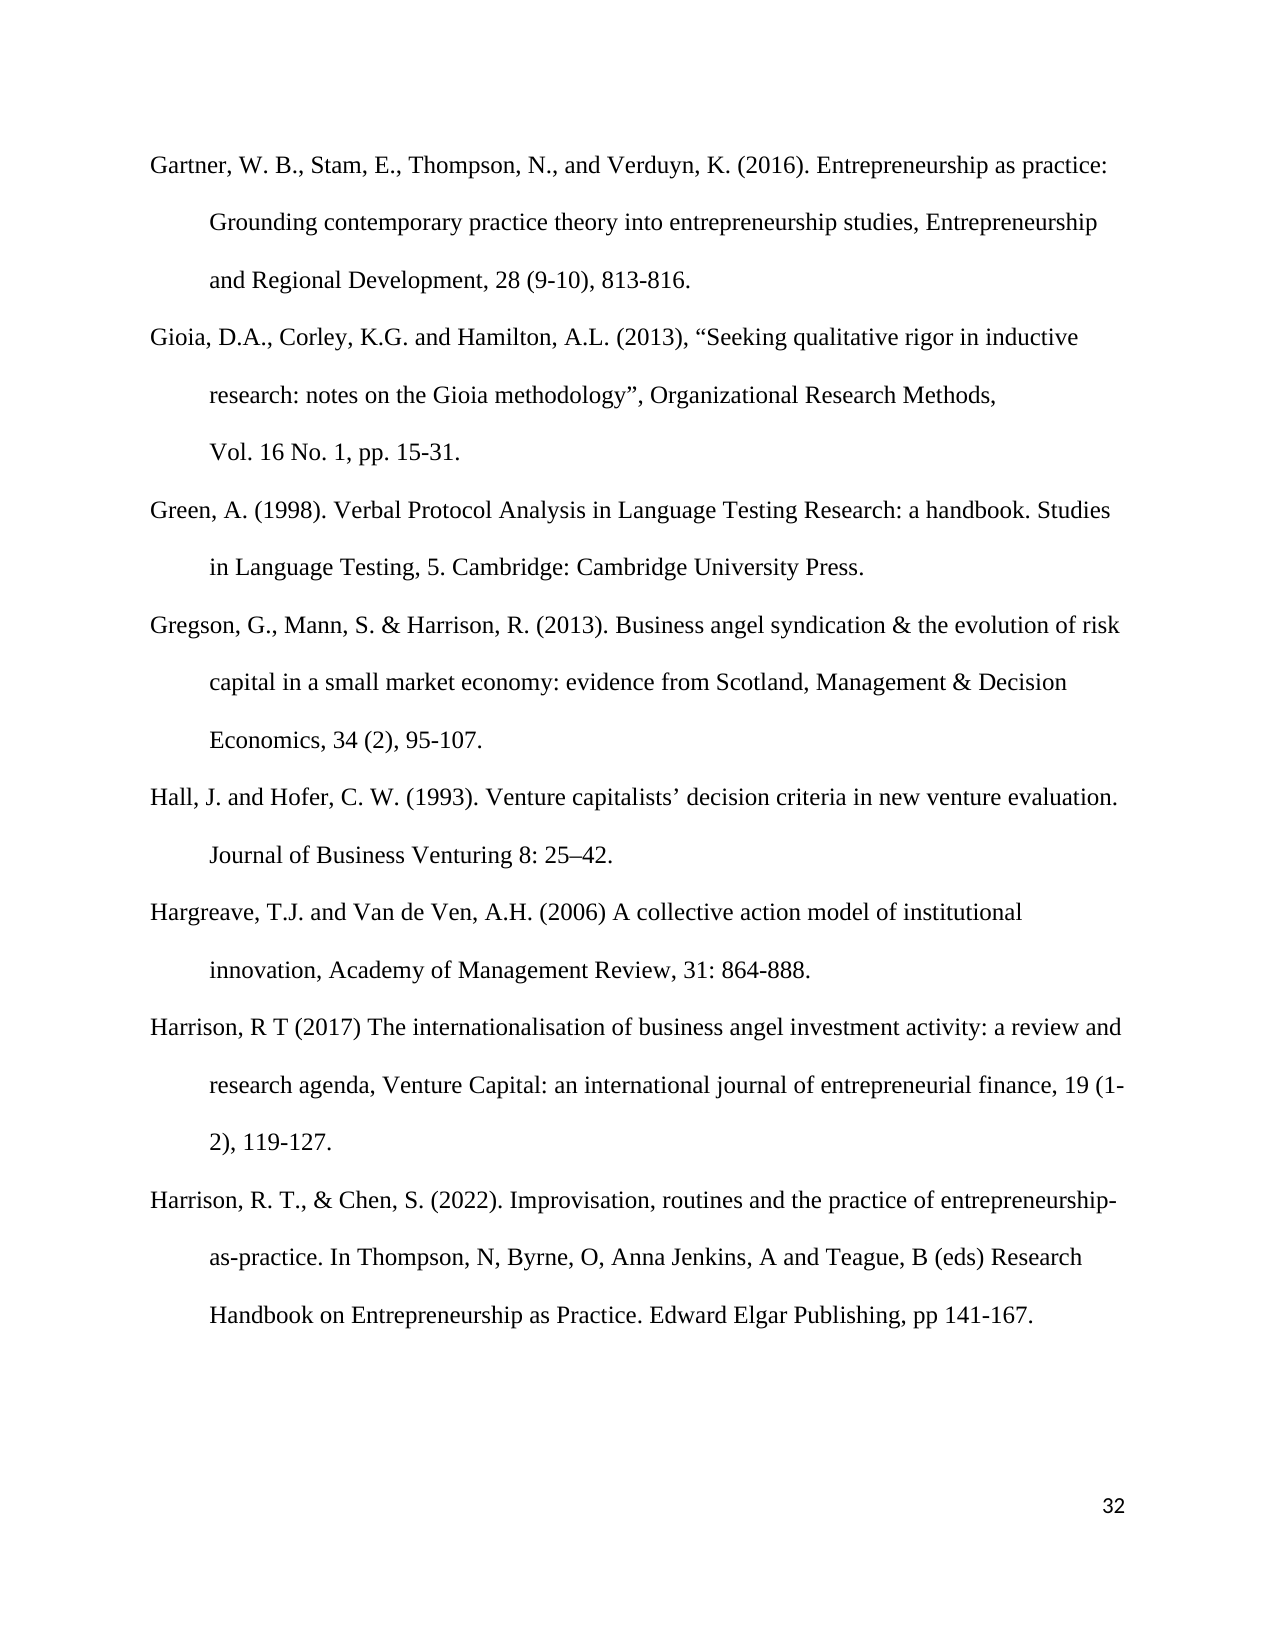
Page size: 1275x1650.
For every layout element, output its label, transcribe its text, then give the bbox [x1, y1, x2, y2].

text Gregson, G., Mann, S. & Harrison, R. (2013). Business angel syndication & the evolution of risk capital in a small market economy: evidence from Scotland, Management & Decision Economics, 34 (2), 95-107. [150, 610, 1125, 754]
text Harrison, R. T., & Chen, S. (2022). Improvisation, routines and the practice of entrepreneurship-as-practice. In Thompson, N, Byrne, O, Anna Jenkins, A and Teague, B (eds) Research Handbook on Entrepreneurship as Practice. Edward Elgar Publishing, pp 141-167. [150, 1185, 1125, 1329]
text Hall, J. and Hofer, C. W. (1993). Venture capitalists’ decision criteria in new venture evaluation. Journal of Business Venturing 8: 25–42. [150, 782, 1125, 869]
text Gartner, W. B., Stam, E., Thompson, N., and Verduyn, K. (2016). Entrepreneurship as practice: Grounding contemporary practice theory into entrepreneurship studies, Entrepreneurship and Regional Development, 28 (9-10), 813-816. [150, 150, 1125, 294]
text Gioia, D.A., Corley, K.G. and Hamilton, A.L. (2013), “Seeking qualitative rigor in inductive research: notes on the Gioia methodology”, Organizational Research Methods, Vol. 16 No. 1, pp. 15-31. [150, 322, 1125, 466]
text Harrison, R T (2017) The internationalisation of business angel investment activity: a review and research agenda, Venture Capital: an international journal of entrepreneurial finance, 19 (1-2), 119-127. [150, 1012, 1125, 1156]
text Green, A. (1998). Verbal Protocol Analysis in Language Testing Research: a handbook. Studies in Language Testing, 5. Cambridge: Cambridge University Press. [150, 495, 1125, 581]
text Hargreave, T.J. and Van de Ven, A.H. (2006) A collective action model of institutional innovation, Academy of Management Review, 31: 864-888. [150, 897, 1125, 984]
